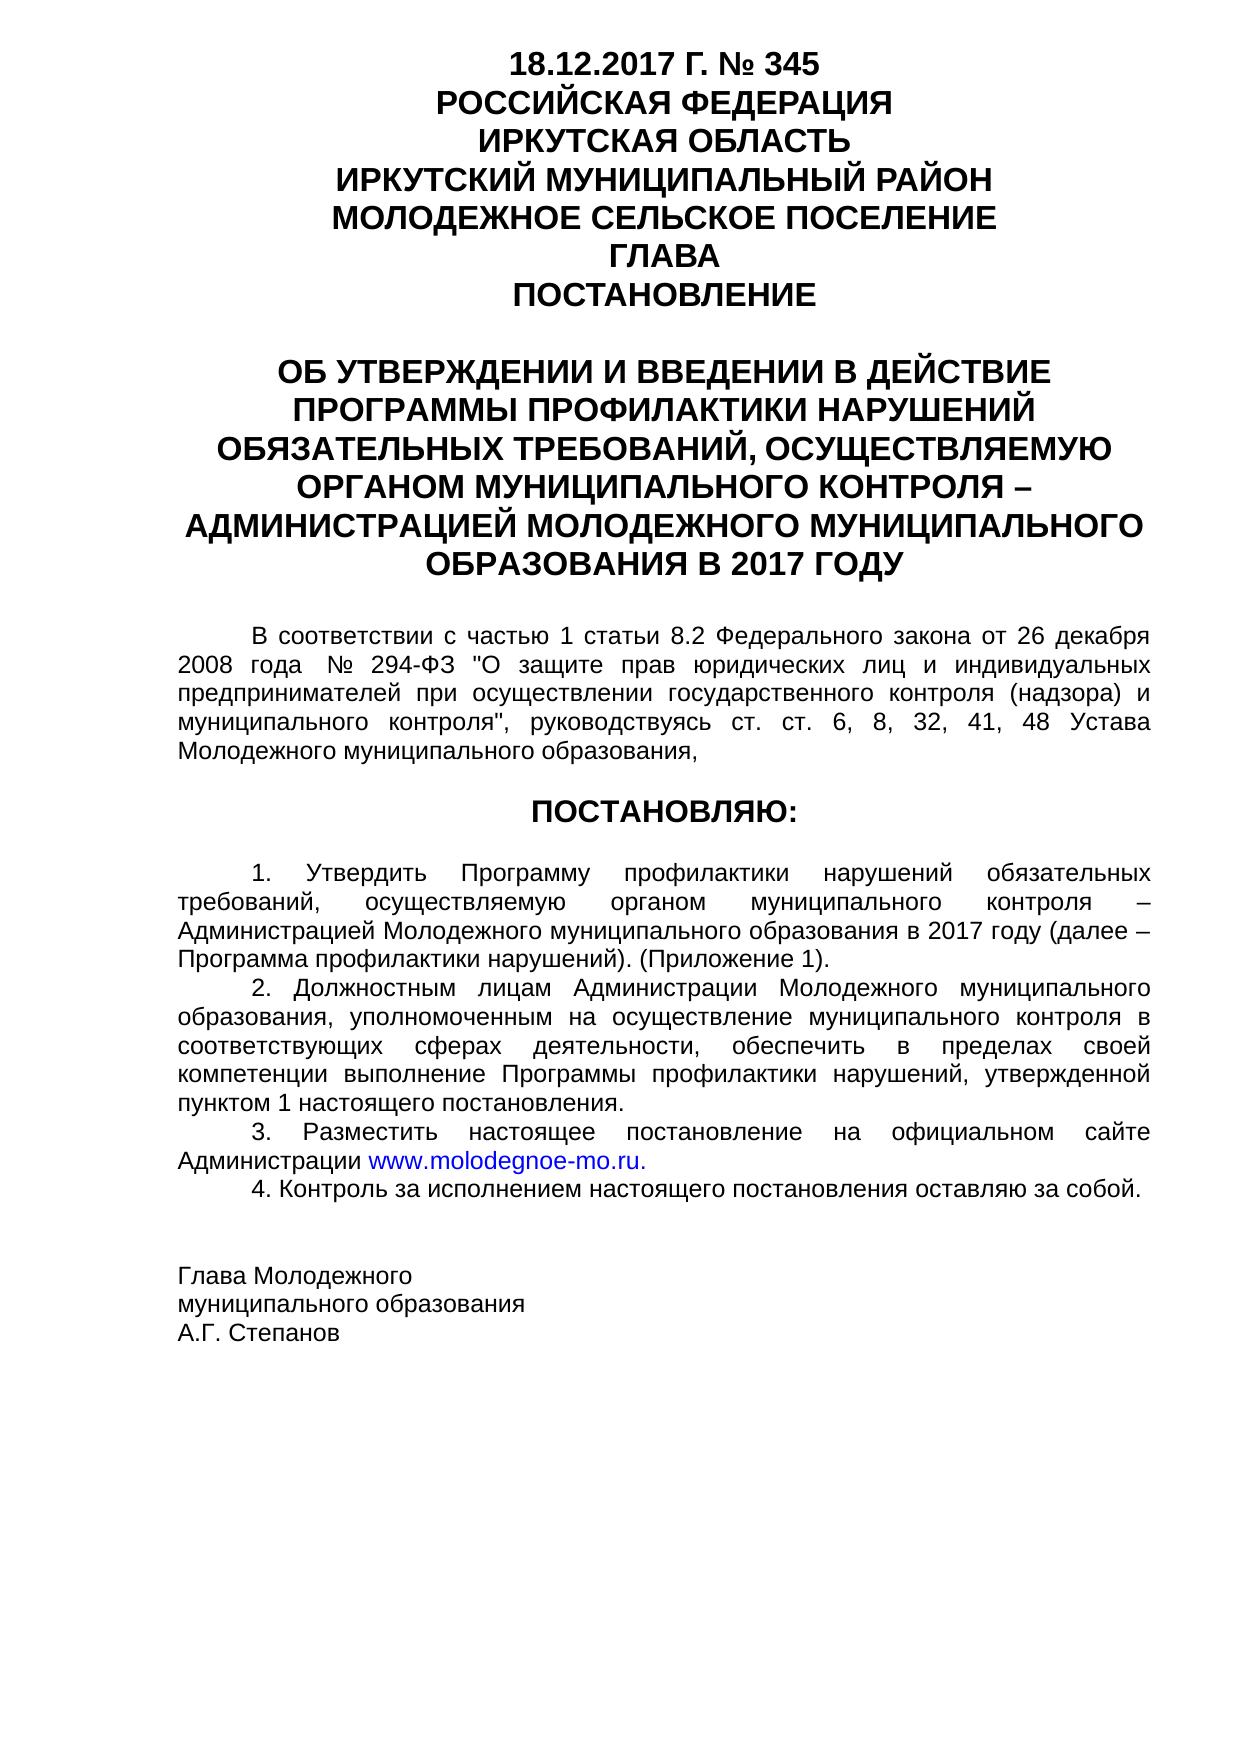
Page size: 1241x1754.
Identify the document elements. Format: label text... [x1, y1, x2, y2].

text ИРКУТСКИЙ МУНИЦИПАЛЬНЫЙ РАЙОН [177, 160, 1152, 198]
text ПОСТАНОВЛЯЮ: [177, 793, 1152, 829]
text Глава Молодежного [177, 1261, 1152, 1289]
text 1. Утвердить Программу профилактики нарушений обязательных требований, осуществляемую органом муниципального контроля – Администрацией Молодежного муниципального образования в 2017 году (далее – Программа профилактики нарушений). (Приложение 1). [177, 858, 1152, 973]
text ИРКУТСКАЯ ОБЛАСТЬ [177, 121, 1152, 160]
text ГЛАВА [177, 237, 1152, 275]
text А.Г. Степанов [177, 1318, 1152, 1347]
text ПОСТАНОВЛЕНИЕ [177, 275, 1152, 313]
text 2. Должностным лицам Администрации Молодежного муниципального образования, уполномоченным на осуществление муниципального контроля в соответствующих сферах деятельности, обеспечить в пределах своей компетенции выполнение Программы профилактики нарушений, утвержденной пунктом 1 настоящего постановления. [177, 973, 1152, 1117]
text 3. Разместить настоящее постановление на официальном сайте Администрации www.molodegnoe-mo.ru. [177, 1117, 1152, 1174]
text МОЛОДЕЖНОЕ СЕЛЬСКОЕ ПОСЕЛЕНИЕ [177, 198, 1152, 237]
text В соответствии с частью 1 статьи 8.2 Федерального закона от 26 декабря 2008 года № 294-ФЗ "О защите прав юридических лиц и индивидуальных предпринимателей при осуществлении государственного контроля (надзора) и муниципального контроля", руководствуясь ст. ст. 6, 8, 32, 41, 48 Устава Молодежного муниципального образования, [177, 621, 1152, 765]
text 4. Контроль за исполнением настоящего постановления оставляю за собой. [177, 1174, 1152, 1203]
text 18.12.2017 Г. № 345 [177, 44, 1152, 83]
text РОССИЙСКАЯ ФЕДЕРАЦИЯ [177, 83, 1152, 121]
text ОБ УТВЕРЖДЕНИИ И ВВЕДЕНИИ В ДЕЙСТВИЕ ПРОГРАММЫ ПРОФИЛАКТИКИ НАРУШЕНИЙ ОБЯЗАТЕЛЬНЫХ ТРЕБОВАНИЙ, ОСУЩЕСТВЛЯЕМУЮ ОРГАНОМ МУНИЦИПАЛЬНОГО КОНТРОЛЯ – АДМИНИСТРАЦИЕЙ МОЛОДЕЖНОГО МУНИЦИПАЛЬНОГО ОБРАЗОВАНИЯ В 2017 ГОДУ [177, 352, 1152, 582]
text муниципального образования [177, 1289, 1152, 1318]
